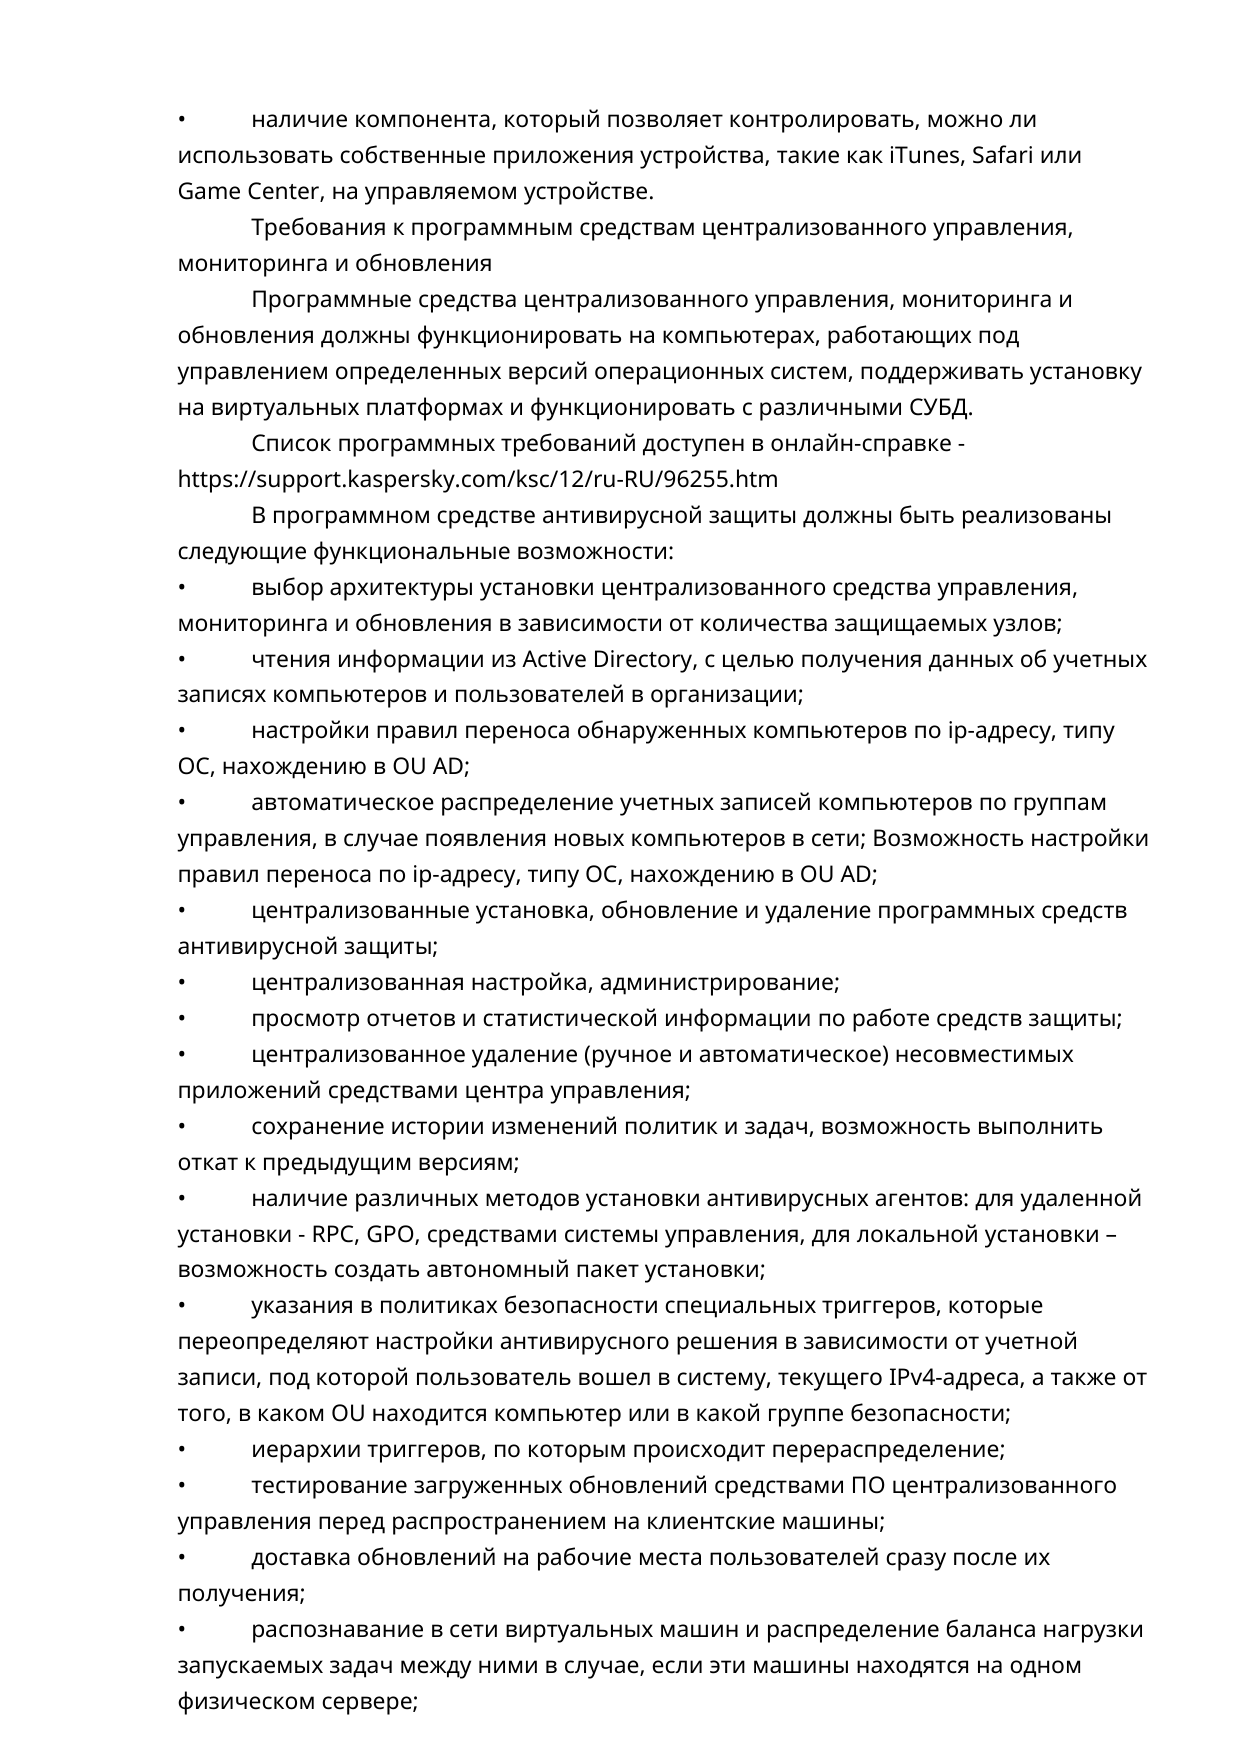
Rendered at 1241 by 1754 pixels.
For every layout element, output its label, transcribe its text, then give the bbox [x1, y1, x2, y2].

text Список программных требований доступен в онлайн-справке - https://support.kaspersky.com/ksc/12/ru-RU/96255.htm [177, 427, 1152, 494]
text • чтения информации из Active Directory, с целью получения данных об учетных записях компьютеров и пользователей в организации; [177, 642, 1152, 710]
text • просмотр отчетов и статистической информации по работе средств защиты; [177, 1002, 1152, 1033]
text • настройки правил переноса обнаруженных компьютеров по ip-адресу, типу ОС, нахождению в OU AD; [177, 714, 1152, 782]
text • указания в политиках безопасности специальных триггеров, которые переопределяют настройки антивирусного решения в зависимости от учетной записи, под которой пользователь вошел в систему, текущего IPv4-адреса, а также от того, в каком OU находится компьютер или в какой группе безопасности; [177, 1289, 1152, 1428]
text • сохранение истории изменений политик и задач, возможность выполнить откат к предыдущим версиям; [177, 1110, 1152, 1177]
text • доставка обновлений на рабочие места пользователей сразу после их получения; [177, 1541, 1152, 1608]
text • иерархии триггеров, по которым происходит перераспределение; [177, 1433, 1152, 1464]
text В программном средстве антивирусной защиты должны быть реализованы следующие функциональные возможности: [177, 499, 1152, 566]
text Программные средства централизованного управления, мониторинга и обновления должны функционировать на компьютерах, работающих под управлением определенных версий операционных систем, поддерживать установку на виртуальных платформах и функционировать с различными СУБД. [177, 283, 1152, 422]
text • наличие компонента, который позволяет контролировать, можно ли использовать собственные приложения устройства, такие как iTunes, Safari или Game Center, на управляемом устройстве. [177, 103, 1152, 207]
text • тестирование загруженных обновлений средствами ПО централизованного управления перед распространением на клиентские машины; [177, 1469, 1152, 1536]
text • автоматическое распределение учетных записей компьютеров по группам управления, в случае появления новых компьютеров в сети; Возможность настройки правил переноса по ip-адресу, типу ОС, нахождению в OU AD; [177, 786, 1152, 889]
text • централизованная настройка, администрирование; [177, 966, 1152, 997]
text • выбор архитектуры установки централизованного средства управления, мониторинга и обновления в зависимости от количества защищаемых узлов; [177, 571, 1152, 638]
text • централизованное удаление (ручное и автоматическое) несовместимых приложений средствами центра управления; [177, 1038, 1152, 1105]
text • наличие различных методов установки антивирусных агентов: для удаленной установки - RPC, GPO, средствами системы управления, для локальной установки – возможность создать автономный пакет установки; [177, 1182, 1152, 1285]
text • централизованные установка, обновление и удаление программных средств антивирусной защиты; [177, 894, 1152, 961]
text Требования к программным средствам централизованного управления, мониторинга и обновления [177, 211, 1152, 278]
text • распознавание в сети виртуальных машин и распределение баланса нагрузки запускаемых задач между ними в случае, если эти машины находятся на одном физическом сервере; [177, 1613, 1152, 1716]
